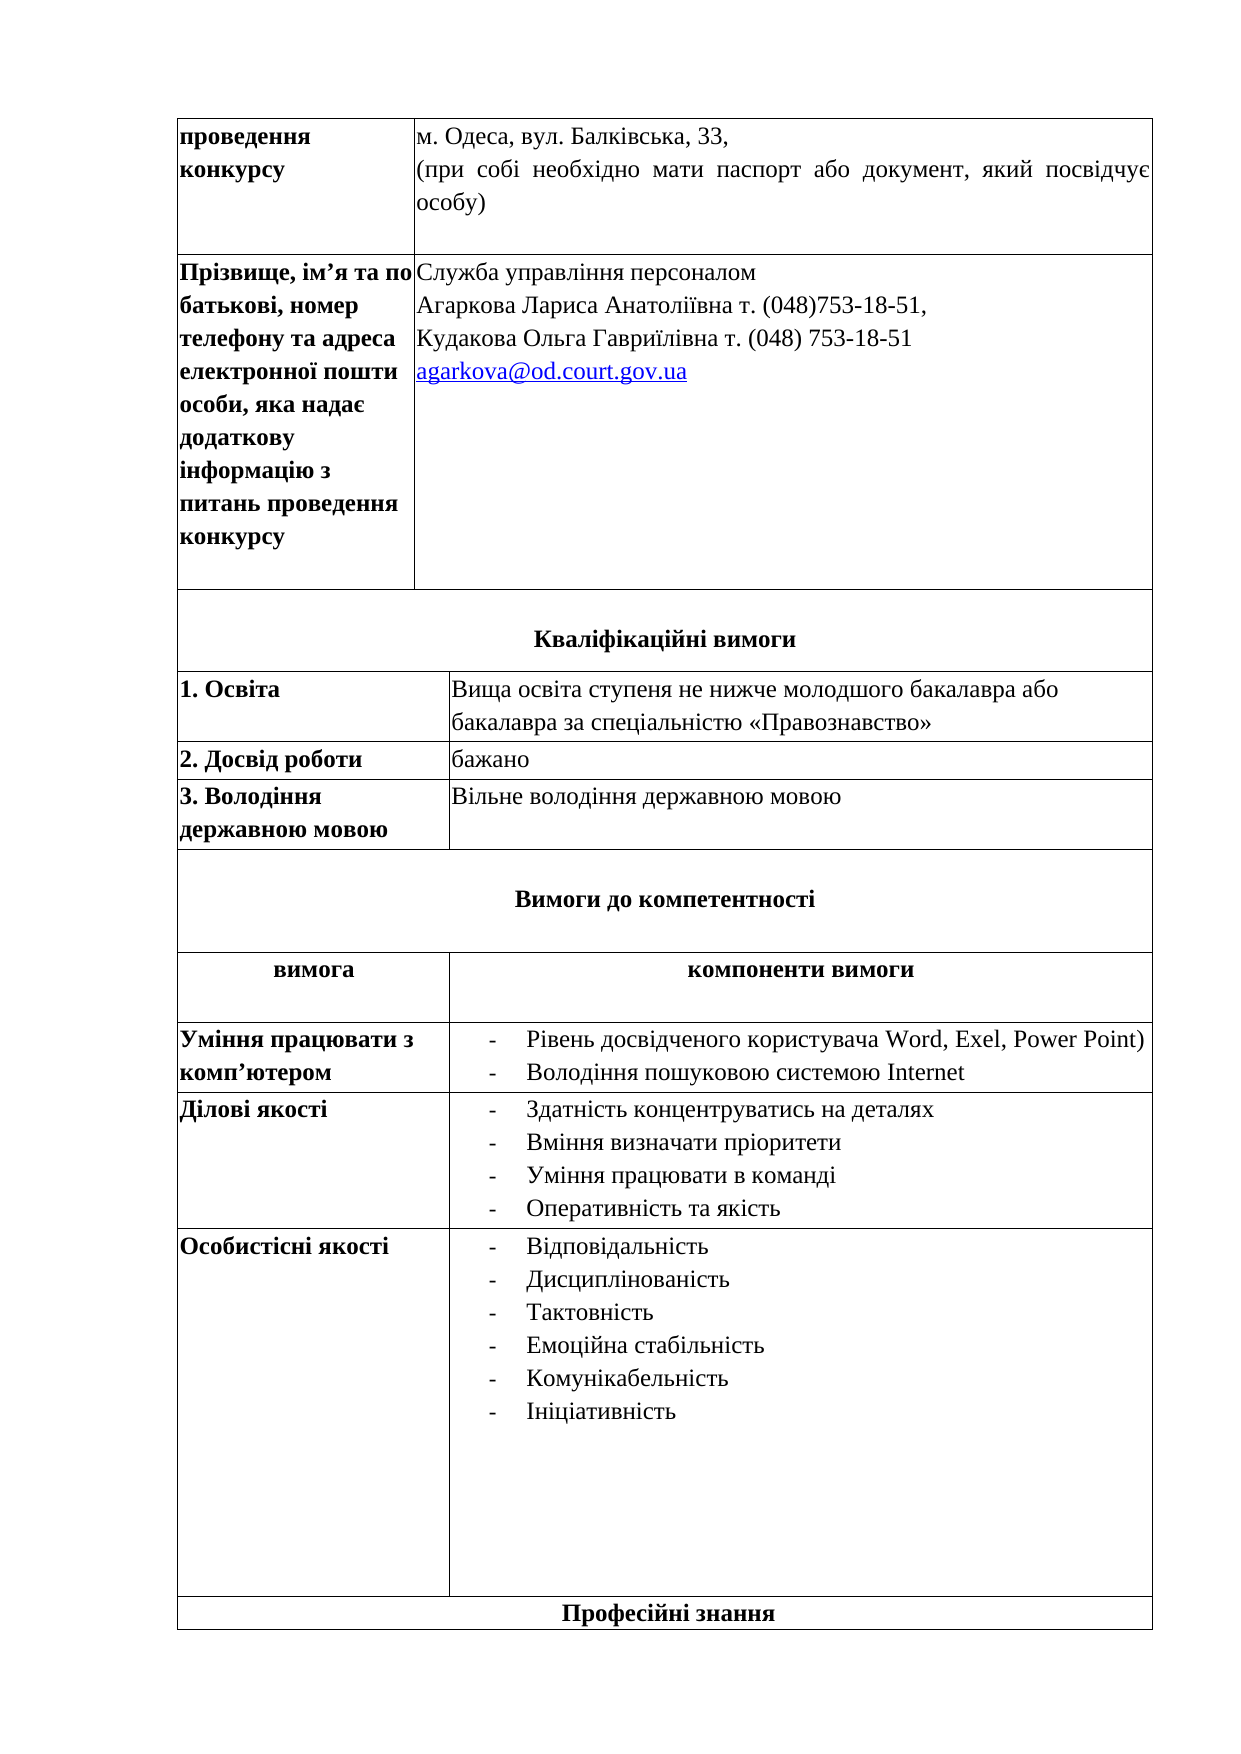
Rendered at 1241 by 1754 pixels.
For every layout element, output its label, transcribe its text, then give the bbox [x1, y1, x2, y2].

table_cell бажано [450, 742, 1152, 778]
table_cell компоненти вимоги [450, 953, 1152, 1022]
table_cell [415, 119, 1152, 254]
table_cell Вимоги до компетентності [178, 850, 1152, 952]
table_cell Здатність концентруватись на деталях Вміння визначати пріоритети Уміння працювати в команді Оперативність та якість [450, 1093, 1152, 1228]
table_cell Відповідальність Дисциплінованість Тактовність Емоційна стабільність Комунікабельність Ініціативність [450, 1229, 1152, 1596]
table_cell Кваліфікаційні вимоги [178, 590, 1152, 671]
table_cell Ділові якості [178, 1093, 449, 1228]
table_cell Прізвище, ім’я та по батькові, номер телефону та адреса електронної пошти особи, яка надає додаткову інформацію з питань проведення конкурсу [178, 255, 414, 589]
table_cell Вища освіта ступеня не нижче молодшого бакалавра або бакалавра за спеціальністю «Правознавство» [450, 672, 1152, 741]
table_cell 2. Досвід роботи [178, 742, 449, 778]
table_cell 3. Володіння державною мовою [178, 780, 449, 849]
table_cell вимога [178, 953, 449, 1022]
table_cell 1. Освіта [178, 672, 449, 741]
table_cell Професійні знання [178, 1597, 1152, 1628]
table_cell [178, 119, 414, 254]
table_cell Вільне володіння державною мовою [450, 780, 1152, 849]
table_cell Рівень досвідченого користувача Word, Exel, Power Point) Володіння пошуковою системою Internet [450, 1023, 1152, 1092]
table_cell Уміння працювати з комп’ютером [178, 1023, 449, 1092]
table_cell Особистісні якості [178, 1229, 449, 1596]
table_cell Служба управління персоналом Агаркова Лариса Анатоліївна т. (048)753-18-51, Кудакова Ольга Гавриїлівна т. (048) 753-18-51 agarkova@od.court.gov.ua [415, 255, 1152, 589]
